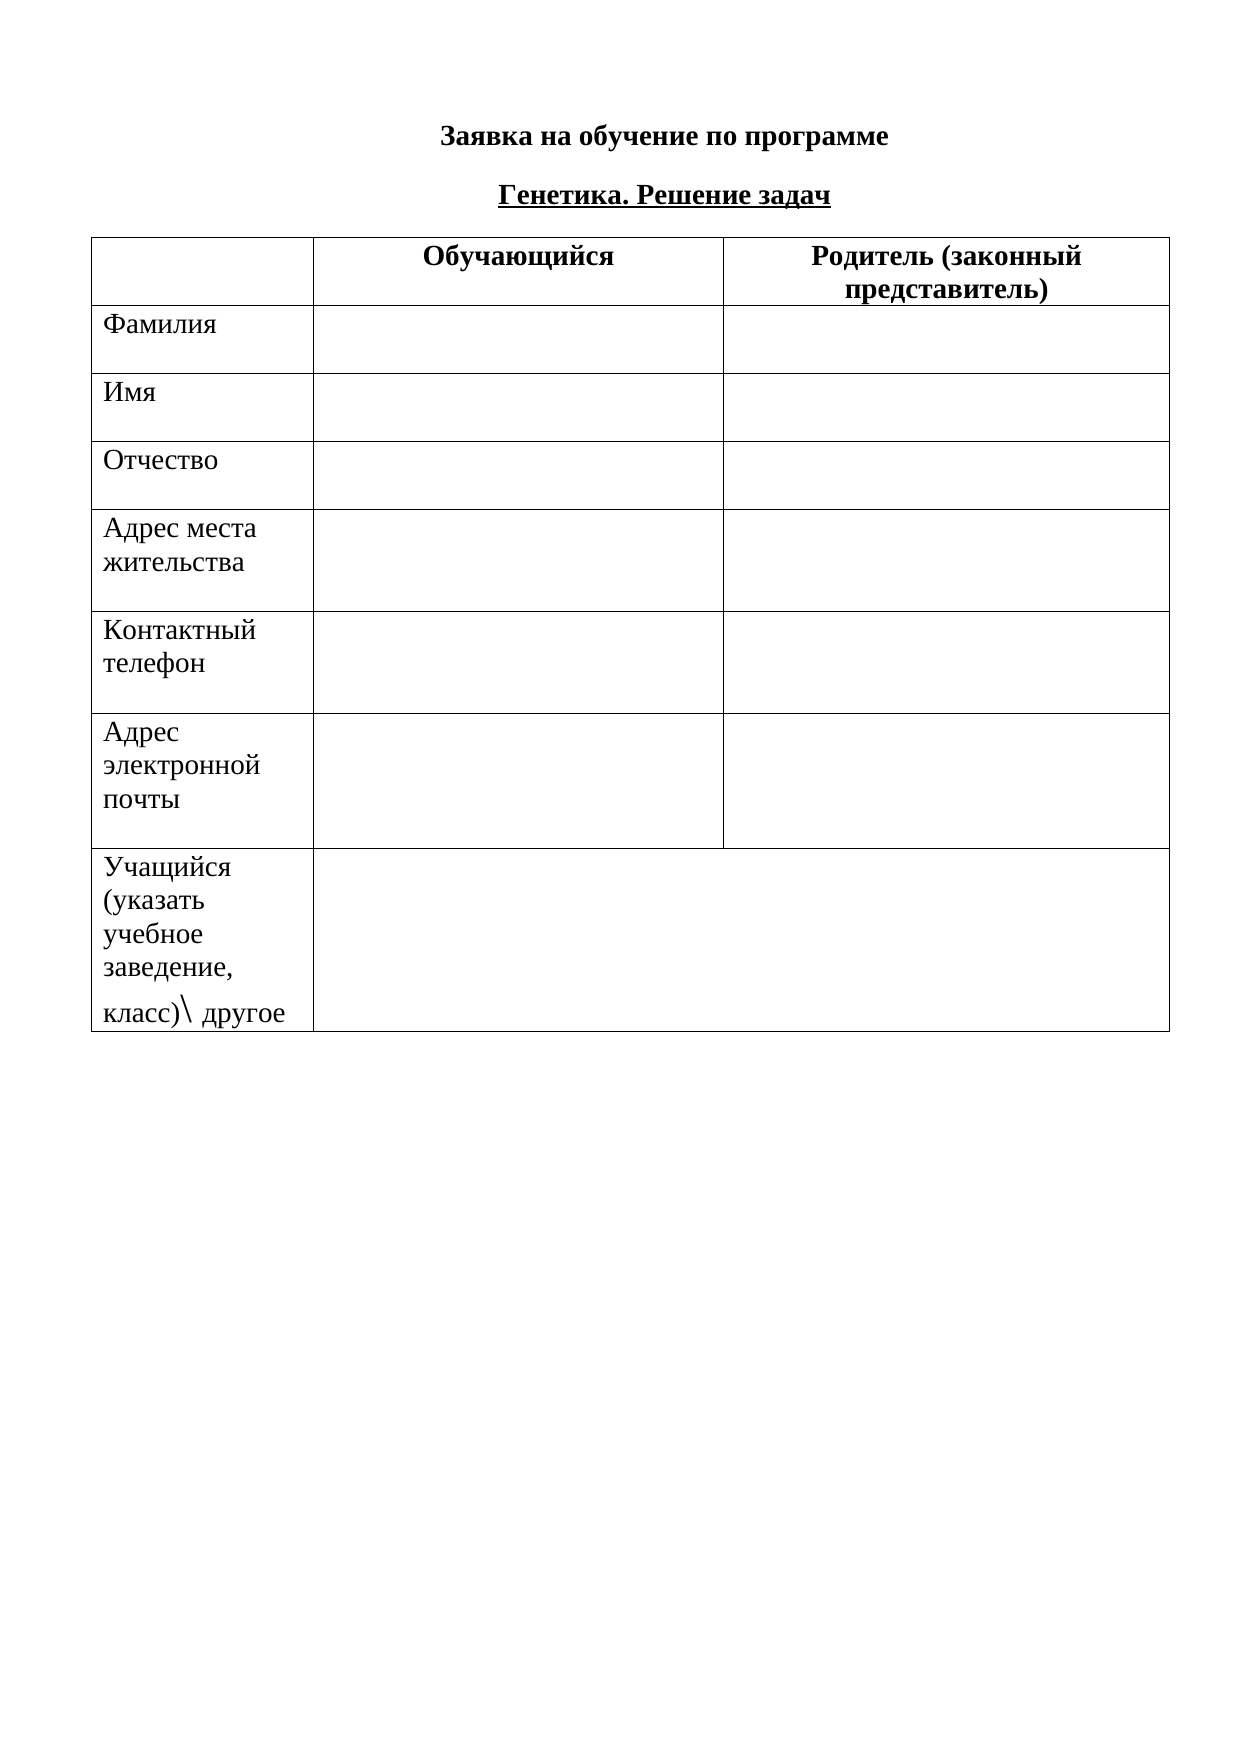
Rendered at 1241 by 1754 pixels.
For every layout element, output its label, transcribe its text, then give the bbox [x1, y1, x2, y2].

table_cell [314, 442, 723, 509]
table_cell [724, 714, 1169, 848]
table_cell Фамилия [92, 306, 313, 373]
table_cell Адрес электронной почты [92, 714, 313, 848]
table_cell Отчество [92, 442, 313, 509]
table_cell [724, 374, 1169, 441]
table_header Обучающийся [314, 238, 723, 305]
table_cell Имя [92, 374, 313, 441]
table_header [92, 238, 313, 305]
table_cell [724, 442, 1169, 509]
table_cell [724, 306, 1169, 373]
table_cell Адрес места жительства [92, 510, 313, 611]
table_cell Учащийся (указать учебное заведение, класс)\ другое [92, 849, 313, 1031]
text Заявка на обучение по программе [177, 118, 1152, 152]
table_cell [314, 510, 723, 611]
table_cell [314, 714, 723, 848]
table_cell Контактный телефон [92, 612, 313, 713]
table_cell [724, 510, 1169, 611]
table_cell [314, 849, 1169, 1031]
table_cell [314, 306, 723, 373]
table_header Родитель (законный представитель) [724, 238, 1169, 305]
table_cell [314, 374, 723, 441]
text Генетика. Решение задач [177, 177, 1152, 211]
table_cell [314, 612, 723, 713]
table_cell [724, 612, 1169, 713]
